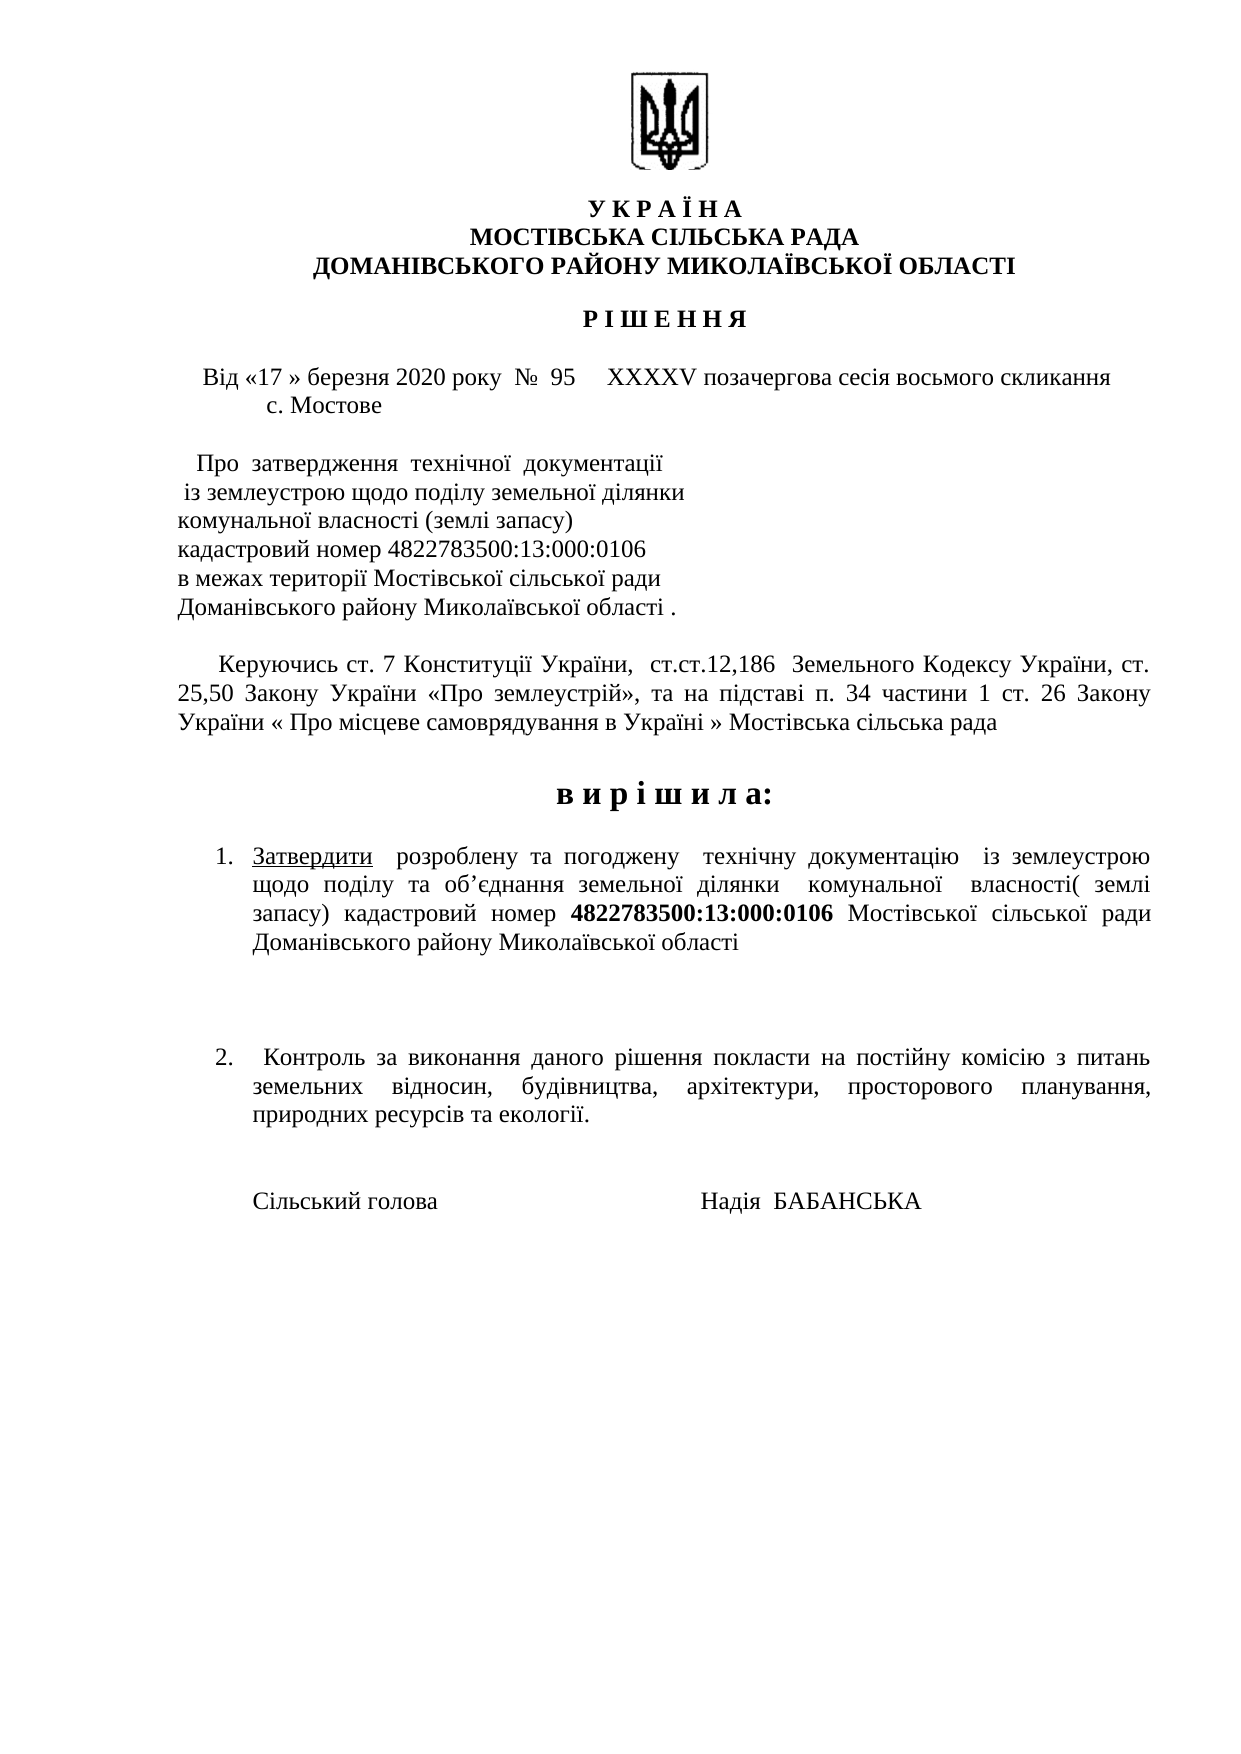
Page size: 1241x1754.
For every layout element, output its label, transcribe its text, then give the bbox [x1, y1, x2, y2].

text ДОМАНІВСЬКОГО РАЙОНУ МИКОЛАЇВСЬКОЇ ОБЛАСТІ [177, 251, 1152, 280]
text МОСТІВСЬКА СІЛЬСЬКА РАДА [177, 222, 1152, 251]
text с. Мостове [266, 390, 1152, 419]
text в и р і ш и л а: [177, 774, 1152, 812]
text У К Р А Ї Н А [177, 194, 1152, 222]
text в межах території Мостівської сільської ради [177, 563, 1152, 592]
text Керуючись ст. 7 Конституції України, ст.ст.12,186 Земельного Кодексу України, ст. 25,50 Закону України «Про землеустрій», та на підставі п. 34 частини 1 ст. 26 Закону України « Про місцеве самоврядування в Україні » Мостівська сільська рада [177, 649, 1152, 735]
list Затвердити розроблену та погоджену технічну документацію із землеустрою щодо поділу та об’єднання земельної ділянки комунальної власності( землі запасу) кадастровий номер 4822783500:13:000:0106 Мостівської сільської ради Доманівського району Миколаївської області [215, 841, 1152, 956]
text Про затвердження технічної документації [177, 448, 1152, 477]
list Контроль за виконання даного рішення покласти на постійну комісію з питань земельних відносин, будівництва, архітектури, просторового планування, природних ресурсів та екології. [215, 1042, 1152, 1128]
text Сільський голова Надія БАБАНСЬКА [177, 1186, 1152, 1214]
text Від «17 » березня 2020 року № 95 ХХХХV позачергова сесія восьмого скликання [177, 362, 1152, 390]
text комунальної власності (землі запасу) [177, 505, 1152, 534]
text із землеустрою щодо поділу земельної ділянки [177, 477, 1152, 505]
text Р І Ш Е Н Н Я [177, 304, 1152, 333]
text кадастровий номер 4822783500:13:000:0106 [177, 534, 1152, 563]
text Доманівського району Миколаївської області . [177, 592, 1152, 620]
